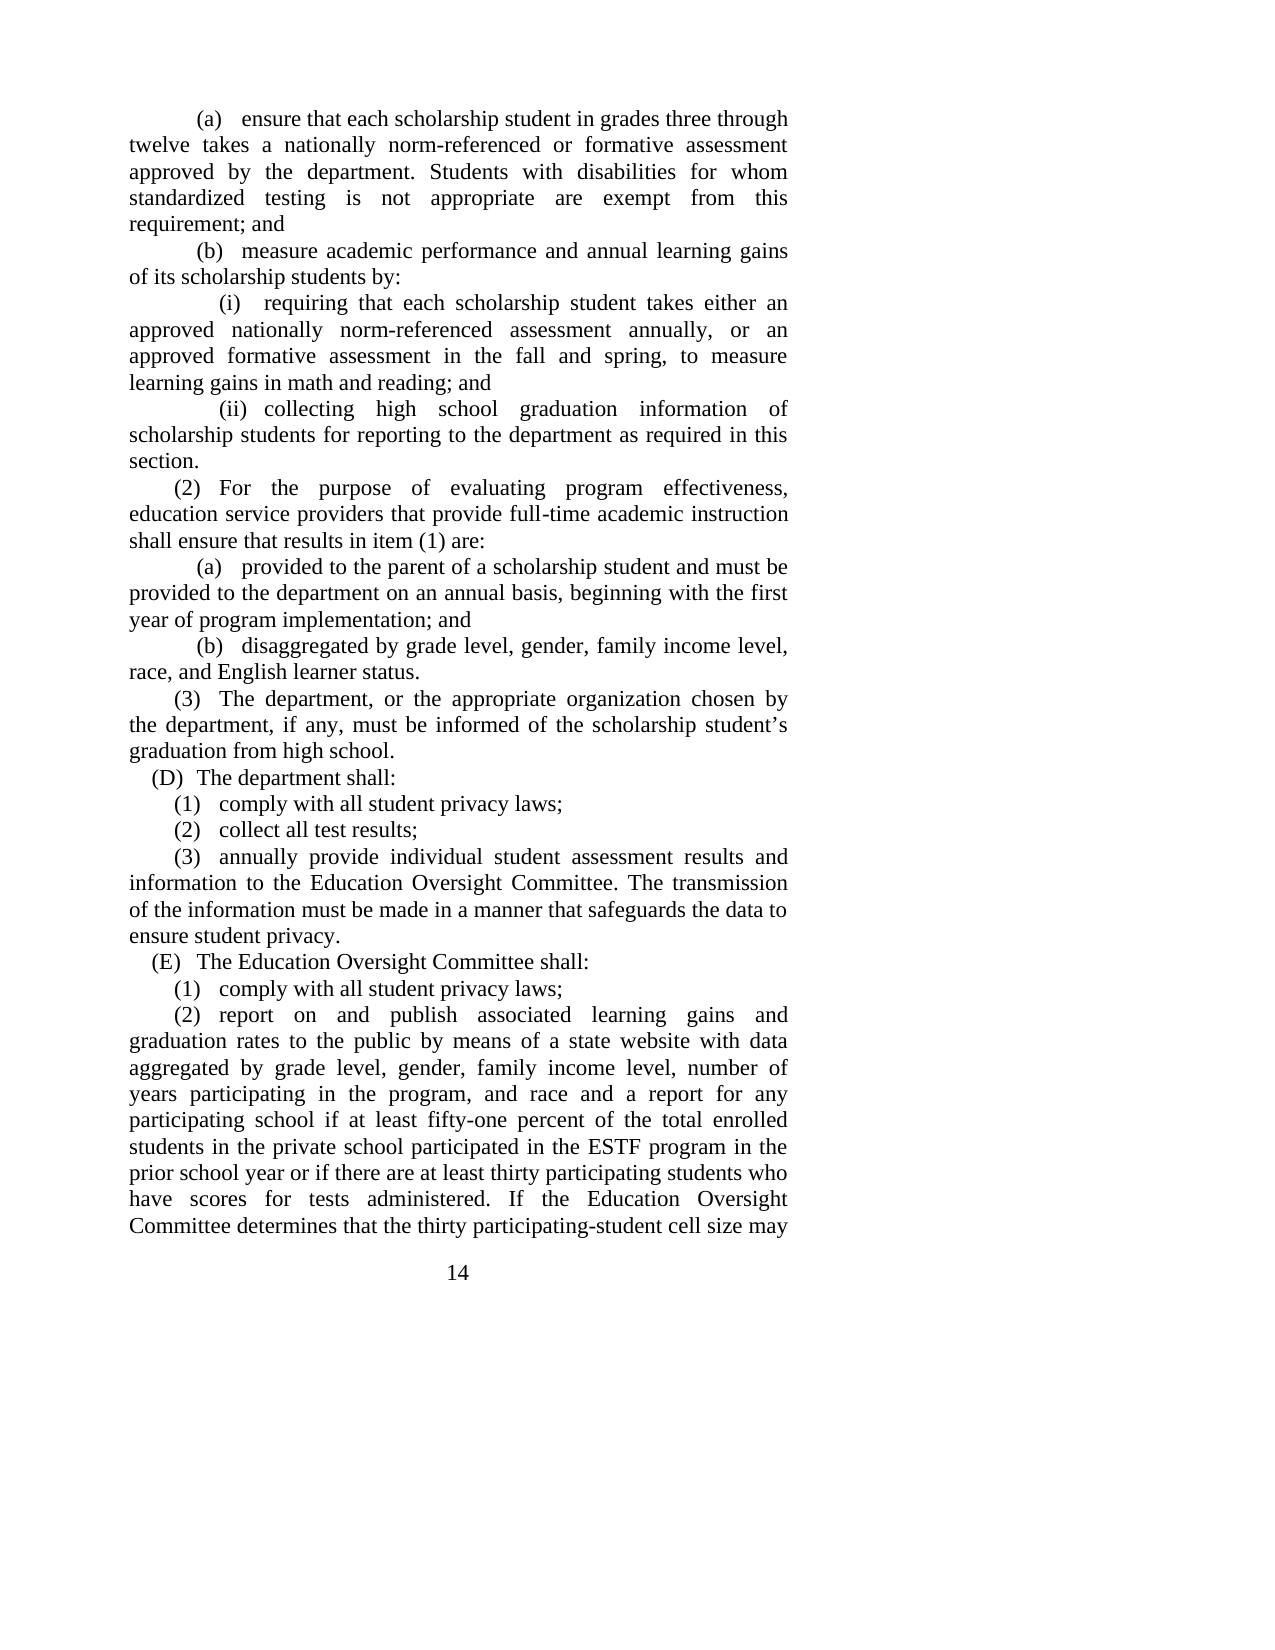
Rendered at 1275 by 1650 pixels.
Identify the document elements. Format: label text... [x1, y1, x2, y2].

text (1) comply with all student privacy laws; [129, 790, 789, 817]
text (D) The department shall: [129, 764, 789, 790]
text (a) provided to the parent of a scholarship student and must be provided to the department on an annual basis, beginning with the first year of program implementation; and [129, 553, 789, 632]
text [129, 1001, 789, 1238]
text (E) The Education Oversight Committee shall: [129, 948, 789, 975]
text (ii) collecting high school graduation information of scholarship students for reporting to the department as required in this section. [129, 395, 789, 474]
text (i) requiring that each scholarship student takes either an approved nationally norm-referenced assessment annually, or an approved formative assessment in the fall and spring, to measure learning gains in math and reading; and [129, 289, 789, 395]
text (b) disaggregated by grade level, gender, family income level, race, and English learner status. [129, 632, 789, 685]
text (2) collect all test results; [129, 817, 789, 843]
text (3) The department, or the appropriate organization chosen by the department, if any, must be informed of the scholarship student’s graduation from high school. [129, 685, 789, 764]
text (3) annually provide individual student assessment results and information to the Education Oversight Committee. The transmission of the information must be made in a manner that safeguards the data to ensure student privacy. [129, 843, 789, 948]
text (a) ensure that each scholarship student in grades three through twelve takes a nationally norm-referenced or formative assessment approved by the department. Students with disabilities for whom standardized testing is not appropriate are exempt from this requirement; and [129, 105, 789, 237]
text (b) measure academic performance and annual learning gains of its scholarship students by: [129, 237, 789, 289]
text (1) comply with all student privacy laws; [129, 975, 789, 1001]
text (2) For the purpose of evaluating program effectiveness, education service providers that provide full-time academic instruction shall ensure that results in item (1) are: [129, 474, 789, 553]
